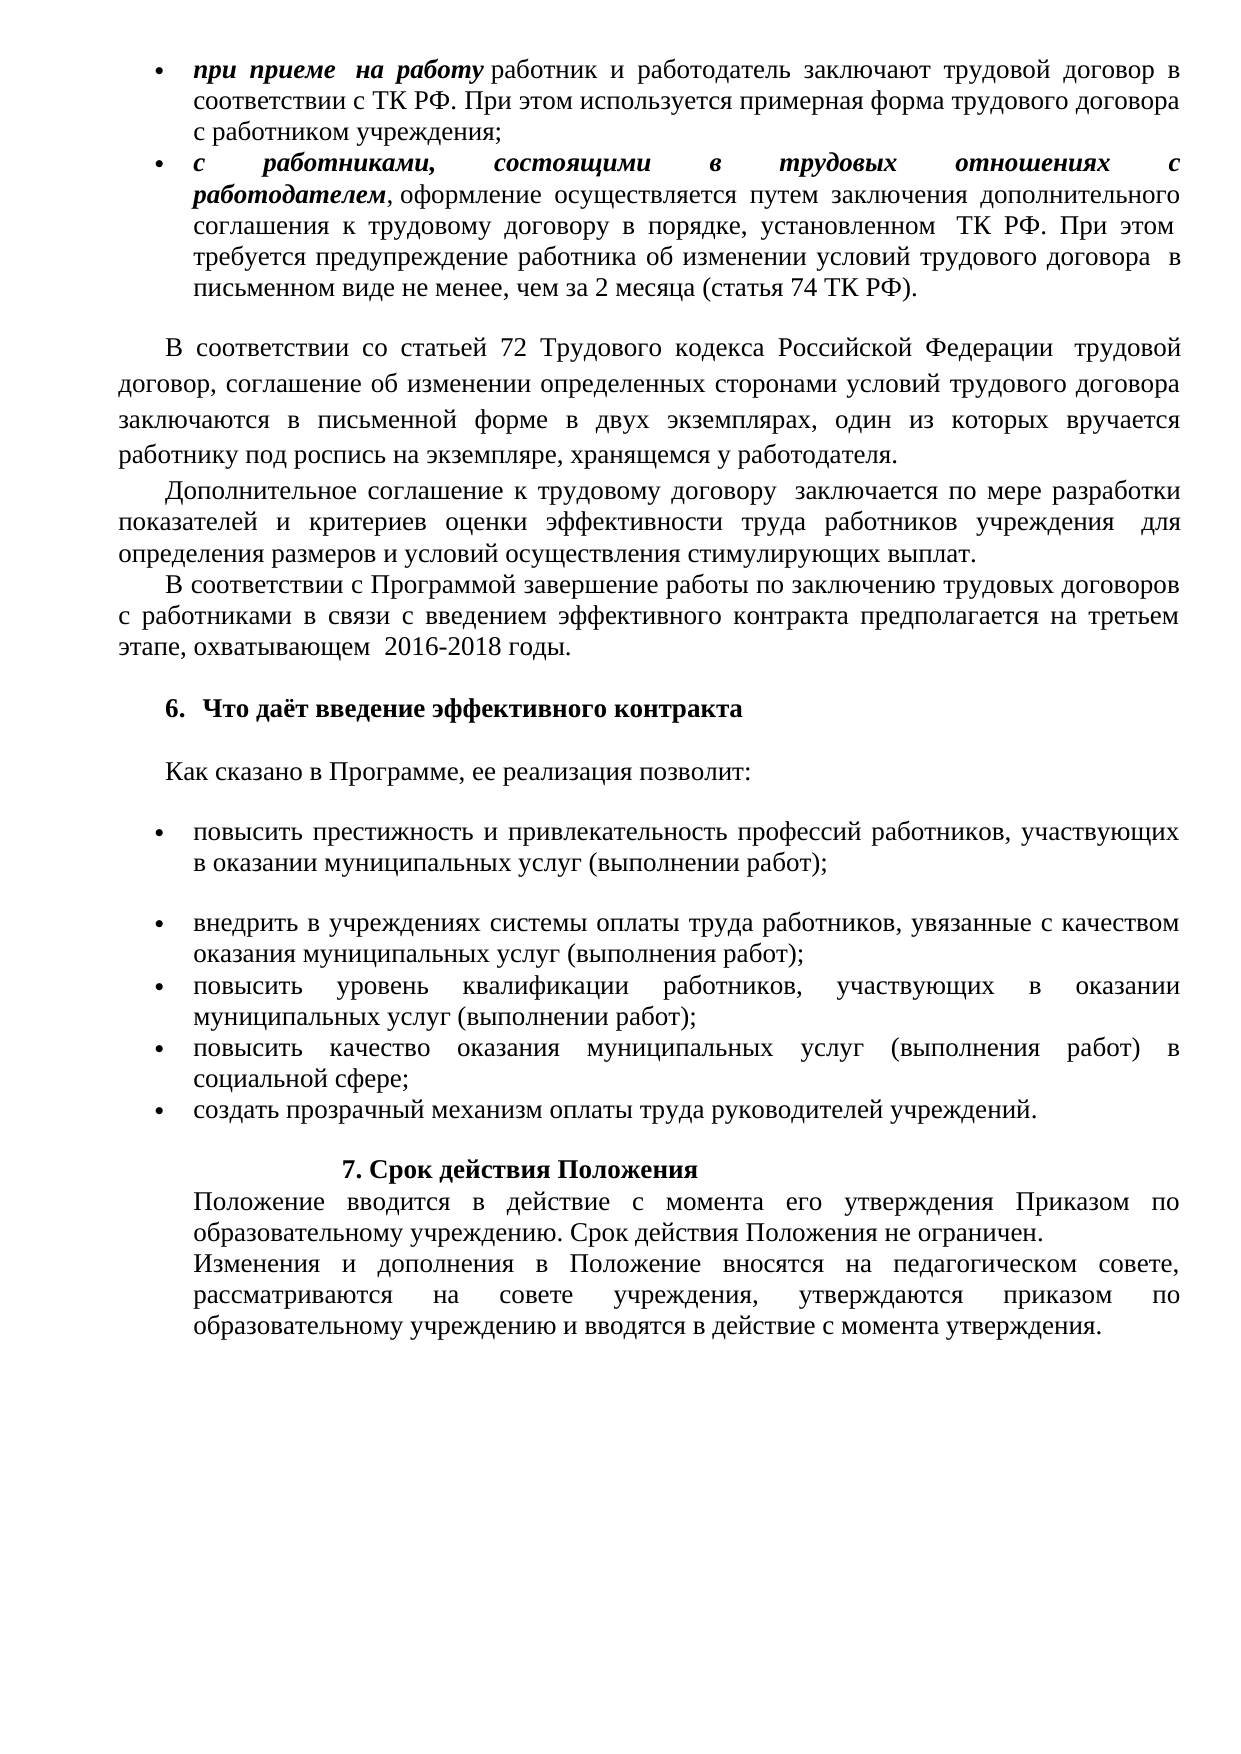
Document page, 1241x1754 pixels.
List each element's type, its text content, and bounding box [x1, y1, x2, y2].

list создать прозрачный механизм оплаты труда руководителей учреждений. [156, 1093, 1181, 1124]
list Что даёт введение эффективного контракта [165, 692, 1181, 723]
list при приеме на работу работник и работодатель заключают трудовой договор в соответствии с ТК РФ. При этом используется примерная форма трудового договора с работником учреждения; [156, 53, 1181, 147]
list повысить престижность и привлекательность профессий работников, участвующих в оказании муниципальных услуг (выполнении работ); [156, 815, 1181, 877]
list Положение вводится в действие с момента его утверждения Приказом по образовательному учреждению. Срок действия Положения не ограничен. [193, 1185, 1181, 1247]
text В соответствии со статьей 72 Трудового кодекса Российской Федерации трудовой договор, соглашение об изменении определенных сторонами условий трудового договора заключаются в письменной форме в двух экземплярах, один из которых вручается работнику под роспись на экземпляре, хранящемся у работодателя. [118, 331, 1181, 470]
text Дополнительное соглашение к трудовому договору заключается по мере разработки показателей и критериев оценки эффективности труда работников учреждения для определения размеров и условий осуществления стимулирующих выплат. [118, 474, 1181, 568]
list повысить качество оказания муниципальных услуг (выполнения работ) в социальной сфере; [156, 1031, 1181, 1093]
list 7. Срок действия Положения [193, 1154, 1181, 1185]
list Изменения и дополнения в Положение вносятся на педагогическом совете, рассматриваются на совете учреждения, утверждаются приказом по образовательному учреждению и вводятся в действие с момента утверждения. [193, 1247, 1181, 1341]
list повысить уровень квалификации работников, участвующих в оказании муниципальных услуг (выполнении работ); [156, 969, 1181, 1031]
text Как сказано в Программе, ее реализация позволит: [118, 755, 1181, 786]
list внедрить в учреждениях системы оплаты труда работников, увязанные с качеством оказания муниципальных услуг (выполнения работ); [156, 906, 1181, 969]
text В соответствии с Программой завершение работы по заключению трудовых договоров с работниками в связи с введением эффективного контракта предполагается на третьем этапе, охватывающем 2016-2018 годы. [118, 568, 1181, 661]
list с работниками, состоящими в трудовых отношениях с работодателем, оформление осуществляется путем заключения дополнительного соглашения к трудовому договору в порядке, установленном ТК РФ. При этом требуется предупреждение работника об изменении условий трудового договора в письменном виде не менее, чем за 2 месяца (статья 74 ТК РФ). [156, 147, 1181, 302]
